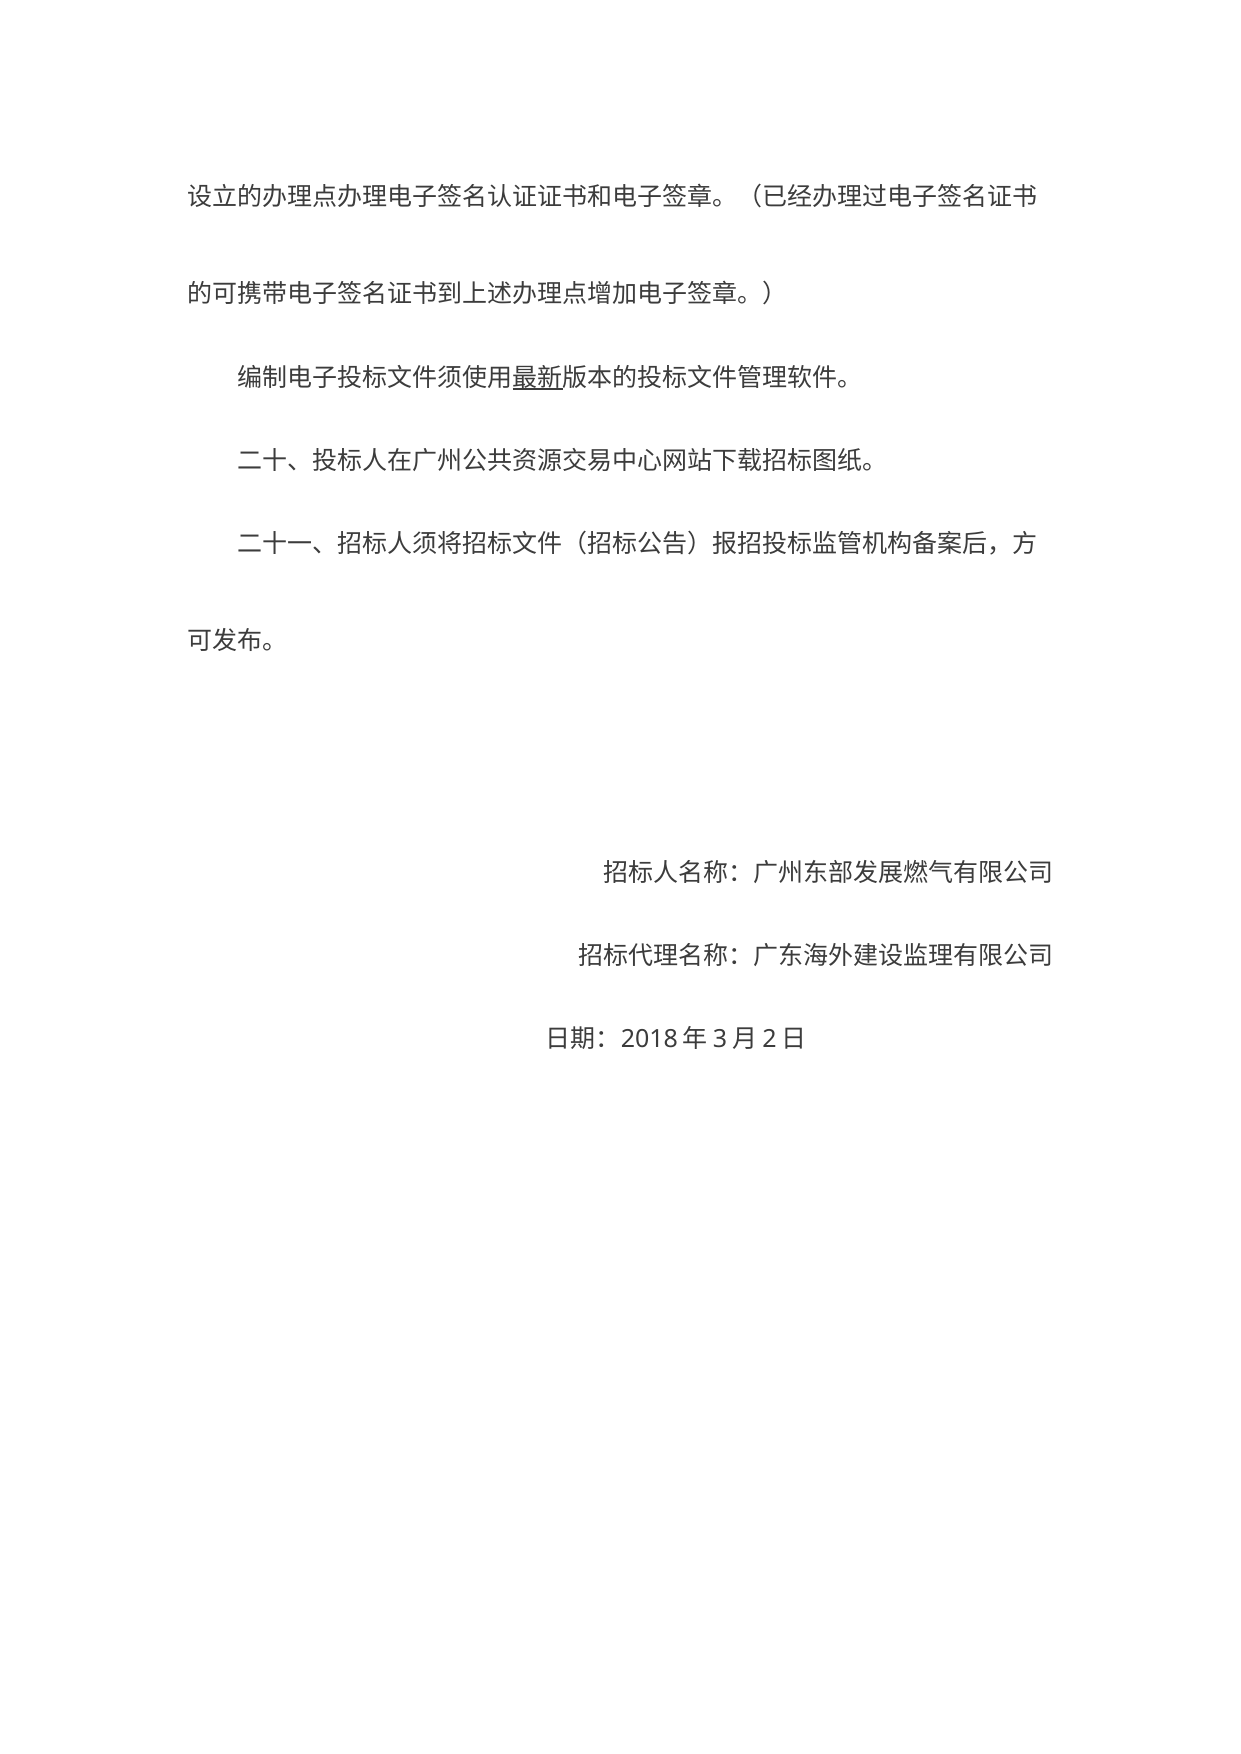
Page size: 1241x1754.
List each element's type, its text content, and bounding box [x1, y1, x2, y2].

text 日期：2018年3月2日 [187, 1004, 1003, 1069]
text 二十、投标人在广州公共资源交易中心网站下载招标图纸。 [187, 426, 1053, 491]
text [187, 162, 1053, 324]
text 招标人名称：广州东部发展燃气有限公司 [187, 838, 1053, 903]
text 编制电子投标文件须使用最新版本的投标文件管理软件。 [187, 343, 1053, 408]
text 二十一、招标人须将招标文件（招标公告）报招投标监管机构备案后，方可发布。 [187, 509, 1053, 671]
text 招标代理名称：广东海外建设监理有限公司 [187, 921, 1053, 986]
